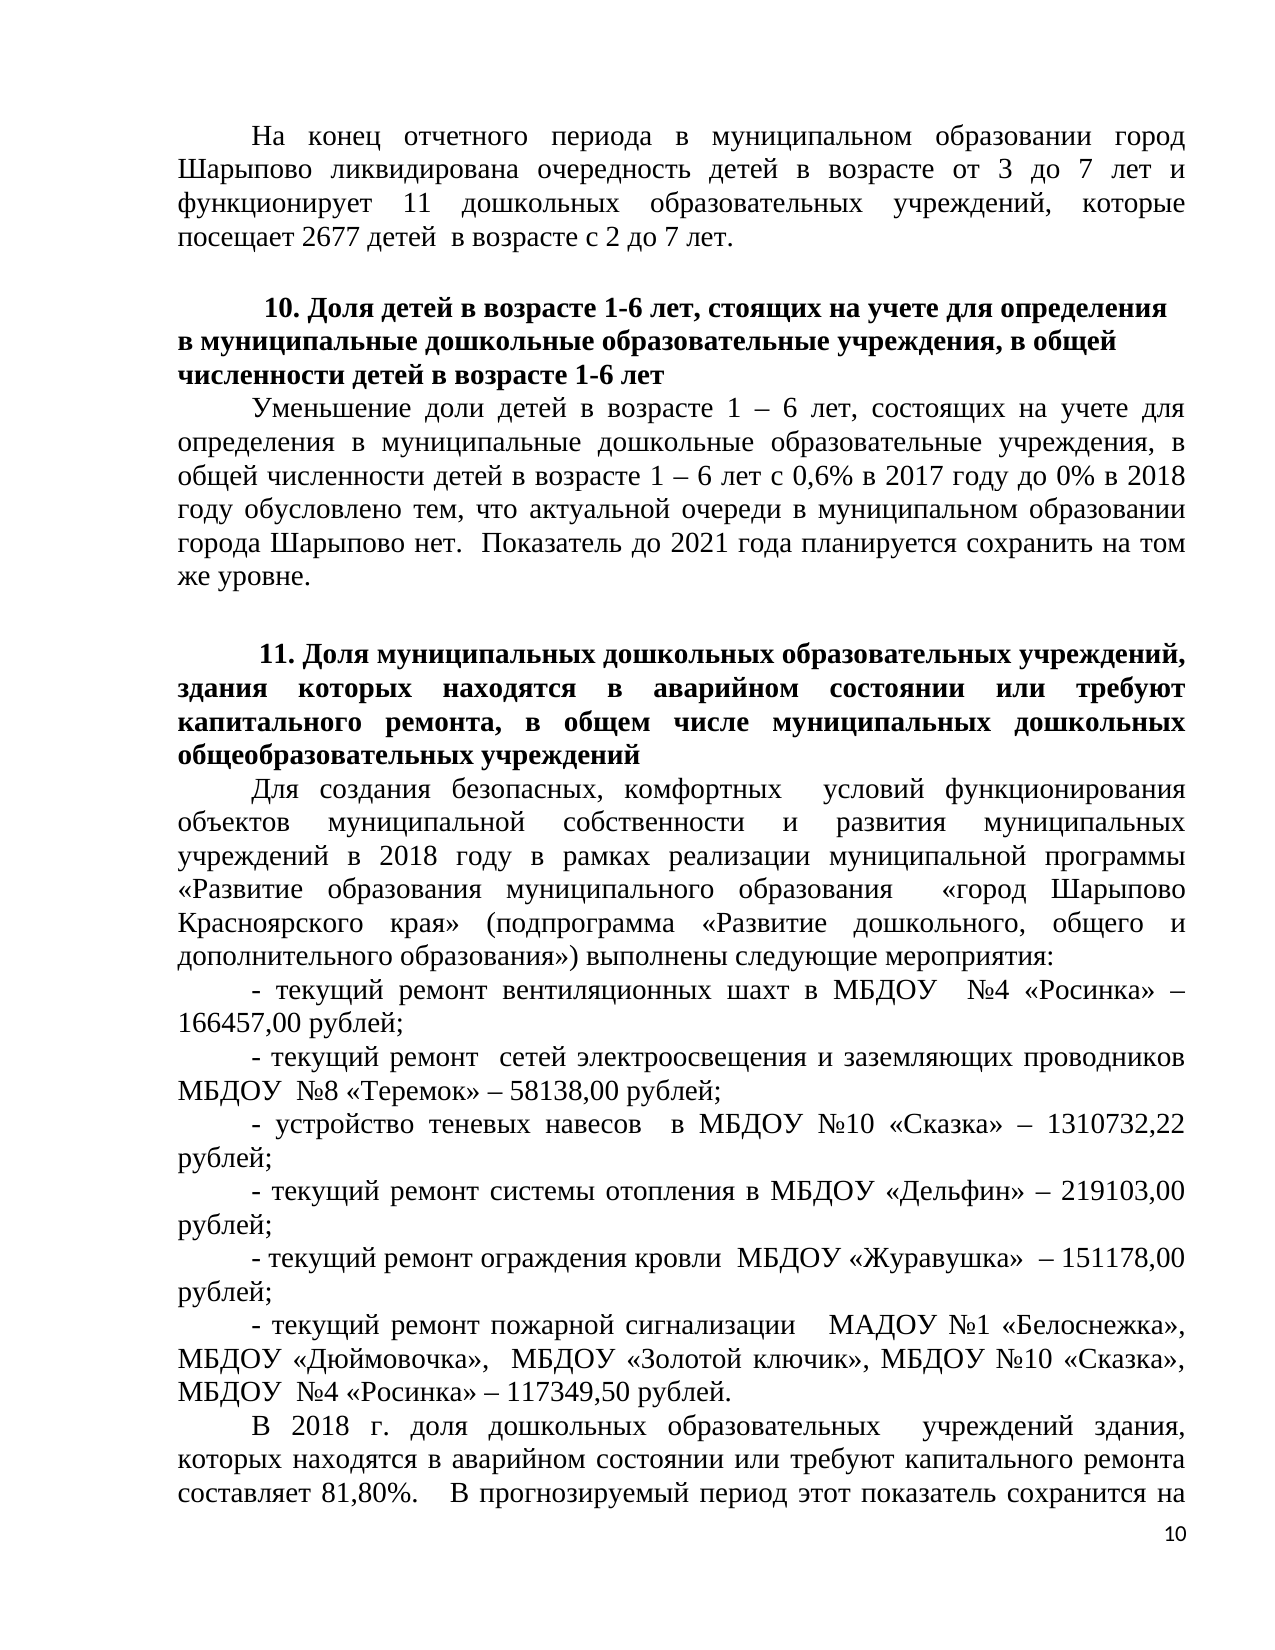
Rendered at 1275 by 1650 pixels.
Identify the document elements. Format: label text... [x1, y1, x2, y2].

text - текущий ремонт системы отопления в МБДОУ «Дельфин» – 219103,00 рублей; [177, 1173, 1186, 1240]
text - устройство теневых навесов в МБДОУ №10 «Сказка» – 1310732,22 рублей; [177, 1106, 1186, 1173]
text - текущий ремонт сетей электроосвещения и заземляющих проводников МБДОУ №8 «Теремок» – 58138,00 рублей; [177, 1039, 1186, 1106]
text - текущий ремонт вентиляционных шахт в МБДОУ №4 «Росинка» – 166457,00 рублей; [177, 972, 1186, 1039]
text На конец отчетного периода в муниципальном образовании город Шарыпово ликвидирована очередность детей в возрасте от 3 до 7 лет и функционирует 11 дошкольных образовательных учреждений, которые посещает 2677 детей в возрасте с 2 до 7 лет. [177, 118, 1186, 252]
text Для создания безопасных, комфортных условий функционирования объектов муниципальной собственности и развития муниципальных учреждений в 2018 году в рамках реализации муниципальной программы «Развитие образования муниципального образования «город Шарыпово Красноярского края» (подпрограмма «Развитие дошкольного, общего и дополнительного образования») выполнены следующие мероприятия: [177, 771, 1186, 972]
text - текущий ремонт ограждения кровли МБДОУ «Журавушка» – 151178,00 рублей; [177, 1240, 1186, 1307]
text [177, 1408, 1186, 1509]
text 10. Доля детей в возрасте 1-6 лет, стоящих на учете для определения в муниципальные дошкольные образовательные учреждения, в общей численности детей в возрасте 1-6 лет [177, 290, 1186, 391]
text Уменьшение доли детей в возрасте 1 – 6 лет, состоящих на учете для определения в муниципальные дошкольные образовательные учреждения, в общей численности детей в возрасте 1 – 6 лет с 0,6% в 2017 году до 0% в 2018 году обусловлено тем, что актуальной очереди в муниципальном образовании города Шарыпово нет. Показатель до 2021 года планируется сохранить на том же уровне. [177, 391, 1186, 525]
text 11. Доля муниципальных дошкольных образовательных учреждений, здания которых находятся в аварийном состоянии или требуют капитального ремонта, в общем числе муниципальных дошкольных общеобразовательных учреждений [177, 637, 1186, 771]
text Уменьшение доли детей в возрасте 1 – 6 лет, состоящих на учете для определения в муниципальные дошкольные образовательные учреждения, в общей численности детей в возрасте 1 – 6 лет с 0,6% в 2017 году до 0% в 2018 году обусловлено тем, что актуальной очереди в муниципальном образовании города Шарыпово нет. Показатель до 2021 года планируется сохранить на том же уровне. [177, 525, 1186, 592]
text - текущий ремонт пожарной сигнализации МАДОУ №1 «Белоснежка», МБДОУ «Дюймовочка», МБДОУ «Золотой ключик», МБДОУ №10 «Сказка», МБДОУ №4 «Росинка» – 117349,50 рублей. [177, 1307, 1186, 1408]
